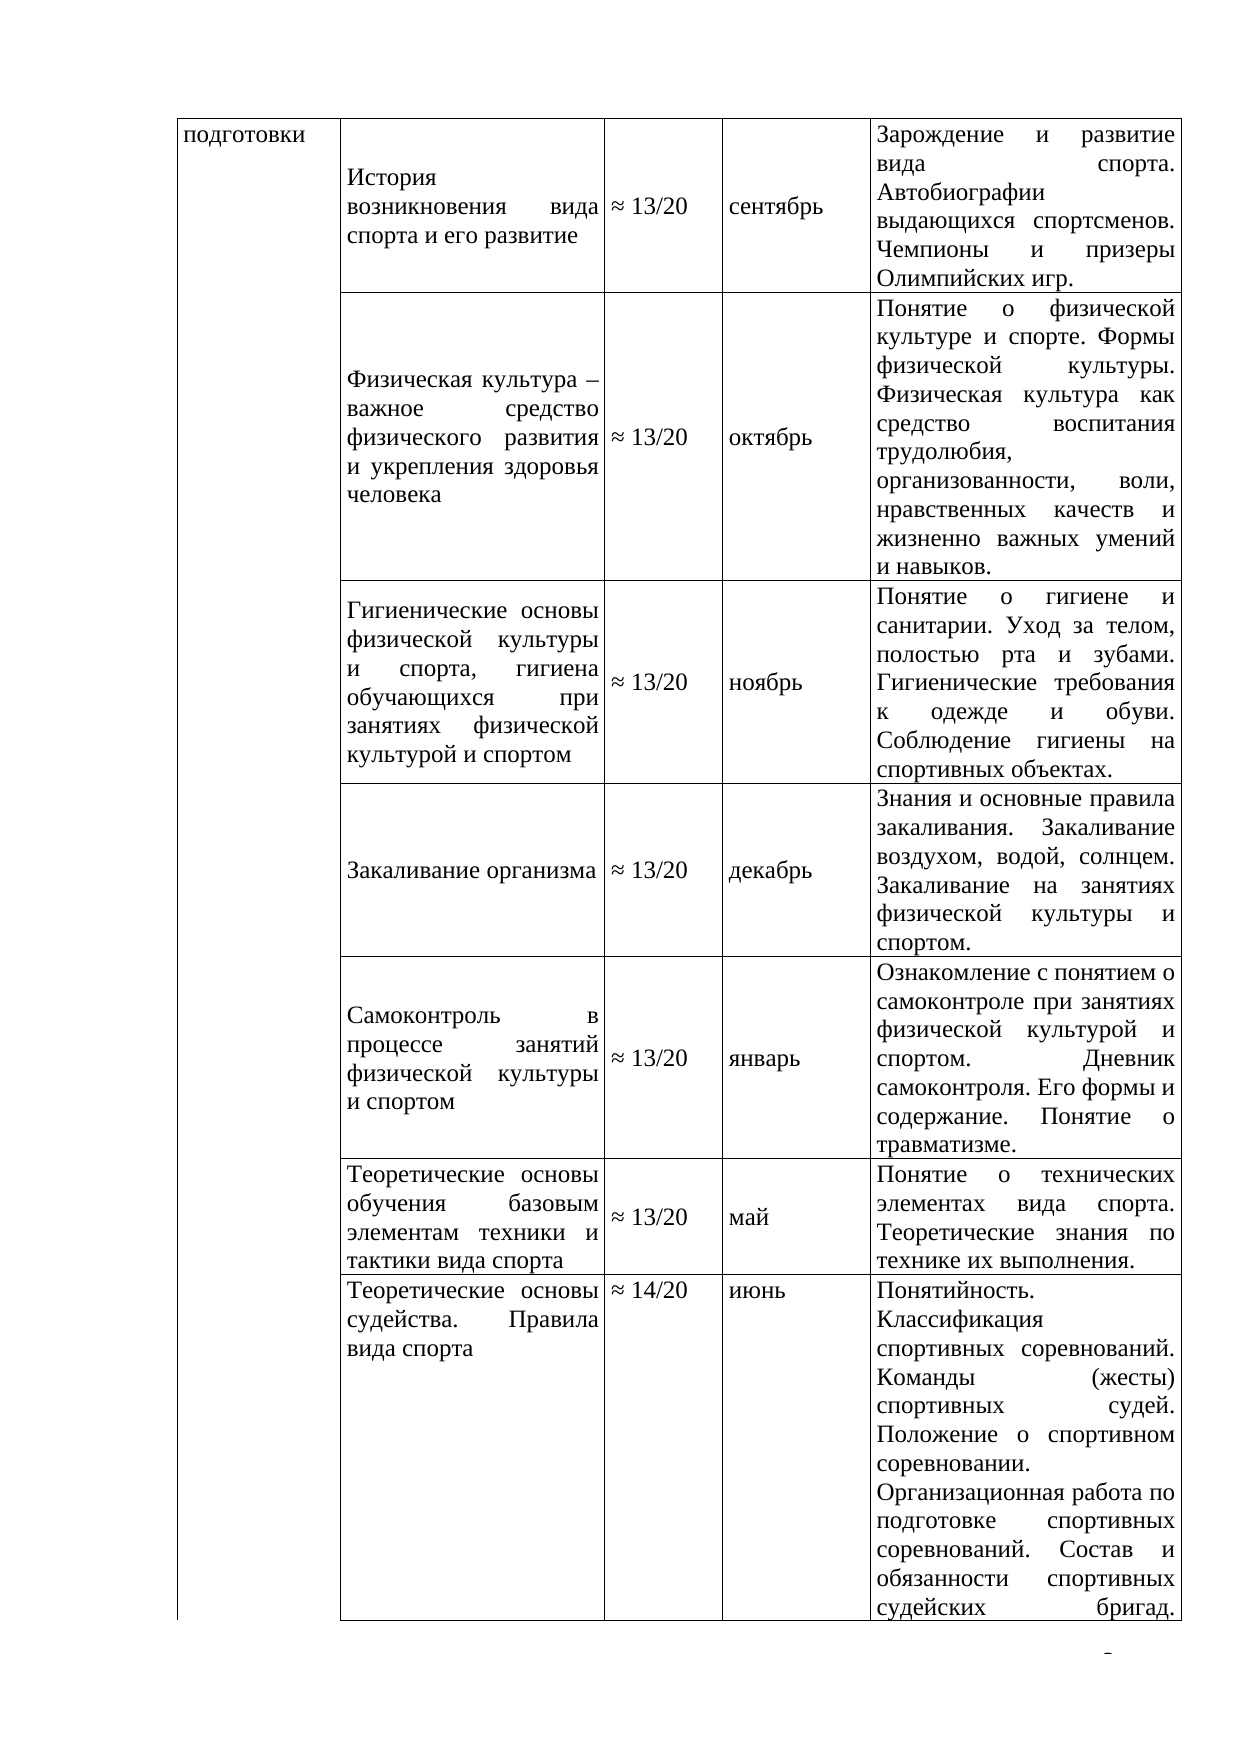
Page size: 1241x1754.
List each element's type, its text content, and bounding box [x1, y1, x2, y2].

table_cell Ознакомление с понятием о самоконтроле при занятиях физической культурой и спортом. Дневник самоконтроля. Его формы и содержание. Понятие о травматизме. [871, 957, 1181, 1158]
table_cell июнь [723, 1275, 870, 1620]
table_cell январь [723, 957, 870, 1158]
table_cell декабрь [723, 784, 870, 956]
table_cell Закаливание организма [341, 784, 604, 956]
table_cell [871, 1275, 1181, 1620]
table_cell Гигиенические основы физической культуры и спорта, гигиена обучающихся при занятиях физической культурой и спортом [341, 581, 604, 782]
table_cell ≈ 14/20 [605, 1275, 722, 1620]
table_cell Понятие о технических элементах вида спорта. Теоретические знания по технике их выполнения. [871, 1159, 1181, 1274]
table_cell май [723, 1159, 870, 1274]
table_cell Понятие о физической культуре и спорте. Формы физической культуры. Физическая культура как средство воспитания трудолюбия, организованности, воли, нравственных качеств и жизненно важных умений и навыков. [871, 293, 1181, 580]
table_cell сентябрь [723, 119, 870, 292]
table_cell Знания и основные правила закаливания. Закаливание воздухом, водой, солнцем. Закаливание на занятиях физической культуры и спортом. [871, 784, 1181, 956]
table_cell ≈ 13/20 [605, 784, 722, 956]
table_cell Зарождение и развитие вида спорта. Автобиографии выдающихся спортсменов. Чемпионы и призеры Олимпийских игр. [871, 119, 1181, 292]
table_cell ≈ 13/20 [605, 581, 722, 782]
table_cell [341, 1275, 604, 1620]
table_cell Теоретические основы обучения базовым элементам техники и тактики вида спорта [341, 1159, 604, 1274]
table_cell ≈ 13/20 [605, 293, 722, 580]
table_cell ≈ 13/20 [605, 957, 722, 1158]
table_cell октябрь [723, 293, 870, 580]
table_cell ≈ 13/20 [605, 119, 722, 292]
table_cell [178, 119, 340, 1620]
table_cell Понятие о гигиене и санитарии. Уход за телом, полостью рта и зубами. Гигиенические требования к одежде и обуви. Соблюдение гигиены на спортивных объектах. [871, 581, 1181, 782]
table_cell Самоконтроль в процессе занятий физической культуры и спортом [341, 957, 604, 1158]
table_cell ноябрь [723, 581, 870, 782]
table_cell Физическая культура – важное средство физического развития и укрепления здоровья человека [341, 293, 604, 580]
table_cell ≈ 13/20 [605, 1159, 722, 1274]
table_cell История возникновения вида спорта и его развитие [341, 119, 604, 292]
